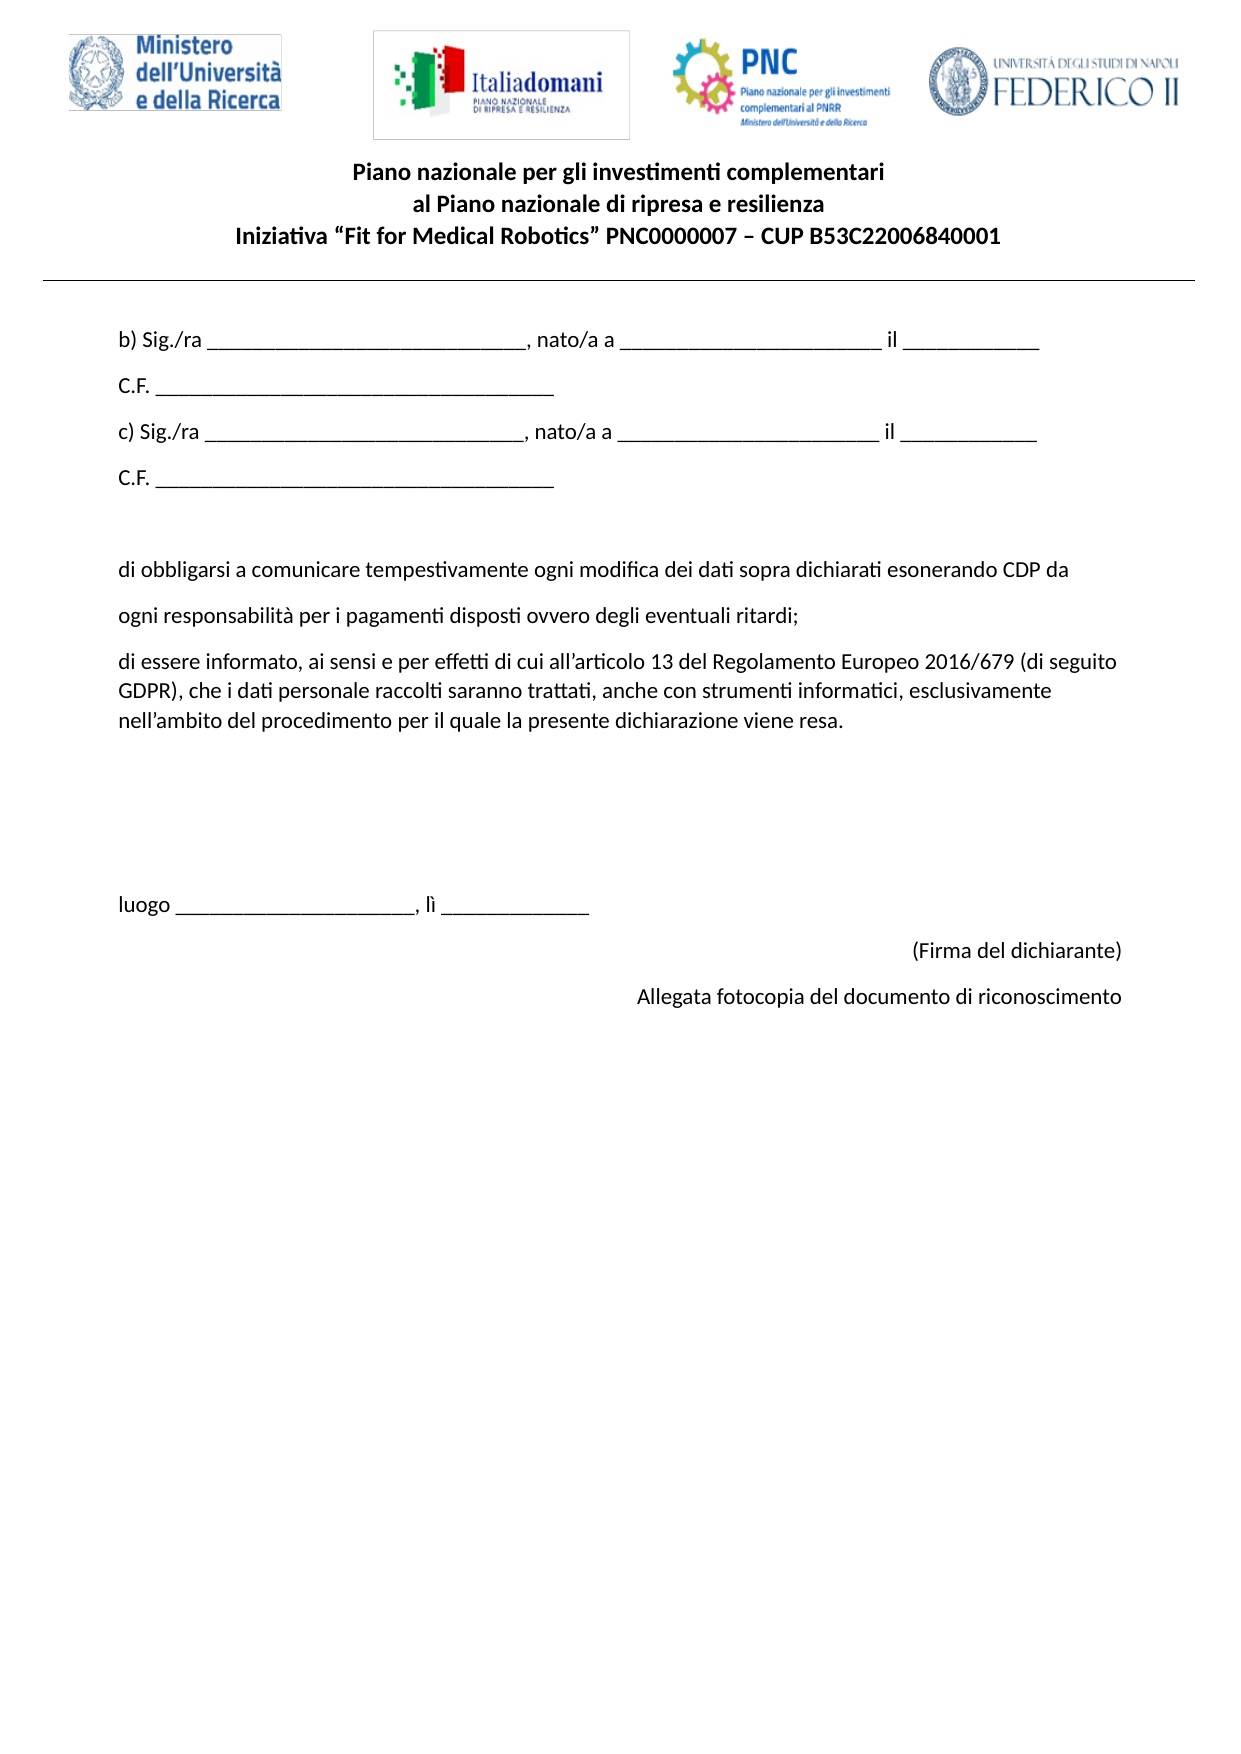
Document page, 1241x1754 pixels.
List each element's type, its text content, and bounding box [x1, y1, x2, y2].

text di essere informato, ai sensi e per effetti di cui all’articolo 13 del Regolamento Europeo 2016/679 (di seguito GDPR), che i dati personale raccolti saranno trattati, anche con strumenti informatici, esclusivamente nell’ambito del procedimento per il quale la presente dichiarazione viene resa. [118, 647, 1122, 734]
text C.F. ___________________________________ [118, 371, 1122, 399]
text Allegata fotocopia del documento di riconoscimento [118, 982, 1122, 1010]
text C.F. ___________________________________ [118, 463, 1122, 491]
text ogni responsabilità per i pagamenti disposti ovvero degli eventuali ritardi; [118, 601, 1122, 629]
picture [68, 26, 1180, 146]
text c) Sig./ra ____________________________, nato/a a _______________________ il ____________ [118, 417, 1122, 445]
text di obbligarsi a comunicare tempestivamente ogni modifica dei dati sopra dichiarati esonerando CDP da [118, 555, 1122, 583]
text b) Sig./ra ____________________________, nato/a a _______________________ il ____________ [118, 325, 1122, 353]
text luogo _____________________, lì _____________ [118, 890, 1122, 918]
text (Firma del dichiarante) [118, 936, 1122, 964]
